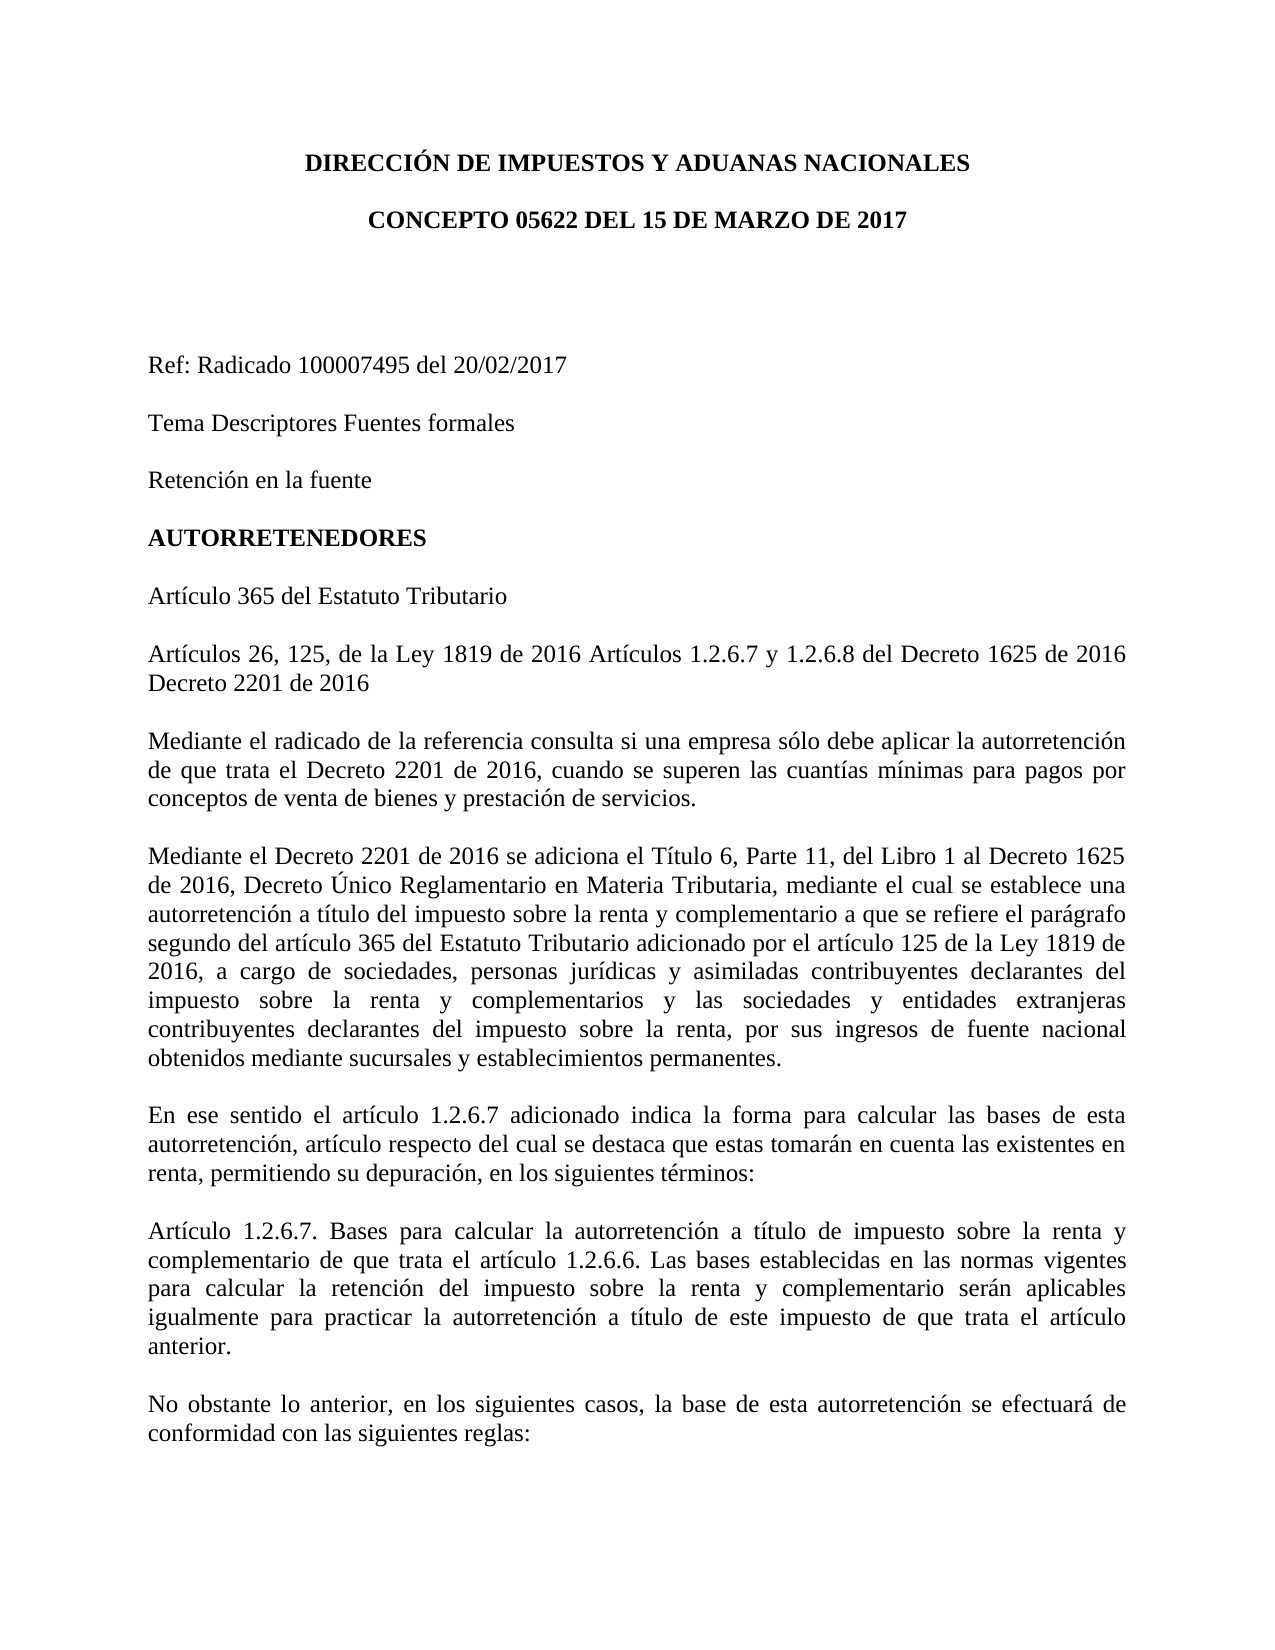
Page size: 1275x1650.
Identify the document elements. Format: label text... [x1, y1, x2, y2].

text Mediante el Decreto 2201 de 2016 se adiciona el Título 6, Parte 11, del Libro 1 al Decreto 1625 de 2016, Decreto Único Reglamentario en Materia Tributaria, mediante el cual se establece una autorretención a título del impuesto sobre la renta y complementario a que se refiere el parágrafo segundo del artículo 365 del Estatuto Tributario adicionado por el artículo 125 de la Ley 1819 de 2016, a cargo de sociedades, personas jurídicas y asimiladas contribuyentes declarantes del impuesto sobre la renta y complementarios y las sociedades y entidades extranjeras contribuyentes declarantes del impuesto sobre la renta, por sus ingresos de fuente nacional obtenidos mediante sucursales y establecimientos permanentes. [148, 841, 1127, 1071]
text Artículos 26, 125, de la Ley 1819 de 2016 Artículos 1.2.6.7 y 1.2.6.8 del Decreto 1625 de 2016 Decreto 2201 de 2016 [148, 639, 1127, 697]
text Ref: Radicado 100007495 del 20/02/2017 [148, 350, 1127, 378]
text Artículo 1.2.6.7. Bases para calcular la autorretención a título de impuesto sobre la renta y complementario de que trata el artículo 1.2.6.6. Las bases establecidas en las normas vigentes para calcular la retención del impuesto sobre la renta y complementario serán aplicables igualmente para practicar la autorretención a título de este impuesto de que trata el artículo anterior. [148, 1216, 1127, 1360]
text En ese sentido el artículo 1.2.6.7 adicionado indica la forma para calcular las bases de esta autorretención, artículo respecto del cual se destaca que estas tomarán en cuenta las existentes en renta, permitiendo su depuración, en los siguientes términos: [148, 1101, 1127, 1187]
text AUTORRETENEDORES [148, 523, 1127, 552]
text Artículo 365 del Estatuto Tributario [148, 581, 1127, 610]
text Tema Descriptores Fuentes formales [148, 408, 1127, 436]
text Mediante el radicado de la referencia consulta si una empresa sólo debe aplicar la autorretención de que trata el Decreto 2201 de 2016, cuando se superen las cuantías mínimas para pagos por conceptos de venta de bienes y prestación de servicios. [148, 726, 1127, 812]
text CONCEPTO 05622 DEL 15 DE MARZO DE 2017 [148, 206, 1127, 234]
text Retención en la fuente [148, 466, 1127, 494]
text No obstante lo anterior, en los siguientes casos, la base de esta autorretención se efectuará de conformidad con las siguientes reglas: [148, 1389, 1127, 1446]
text DIRECCIÓN DE IMPUESTOS Y ADUANAS NACIONALES [148, 148, 1127, 176]
